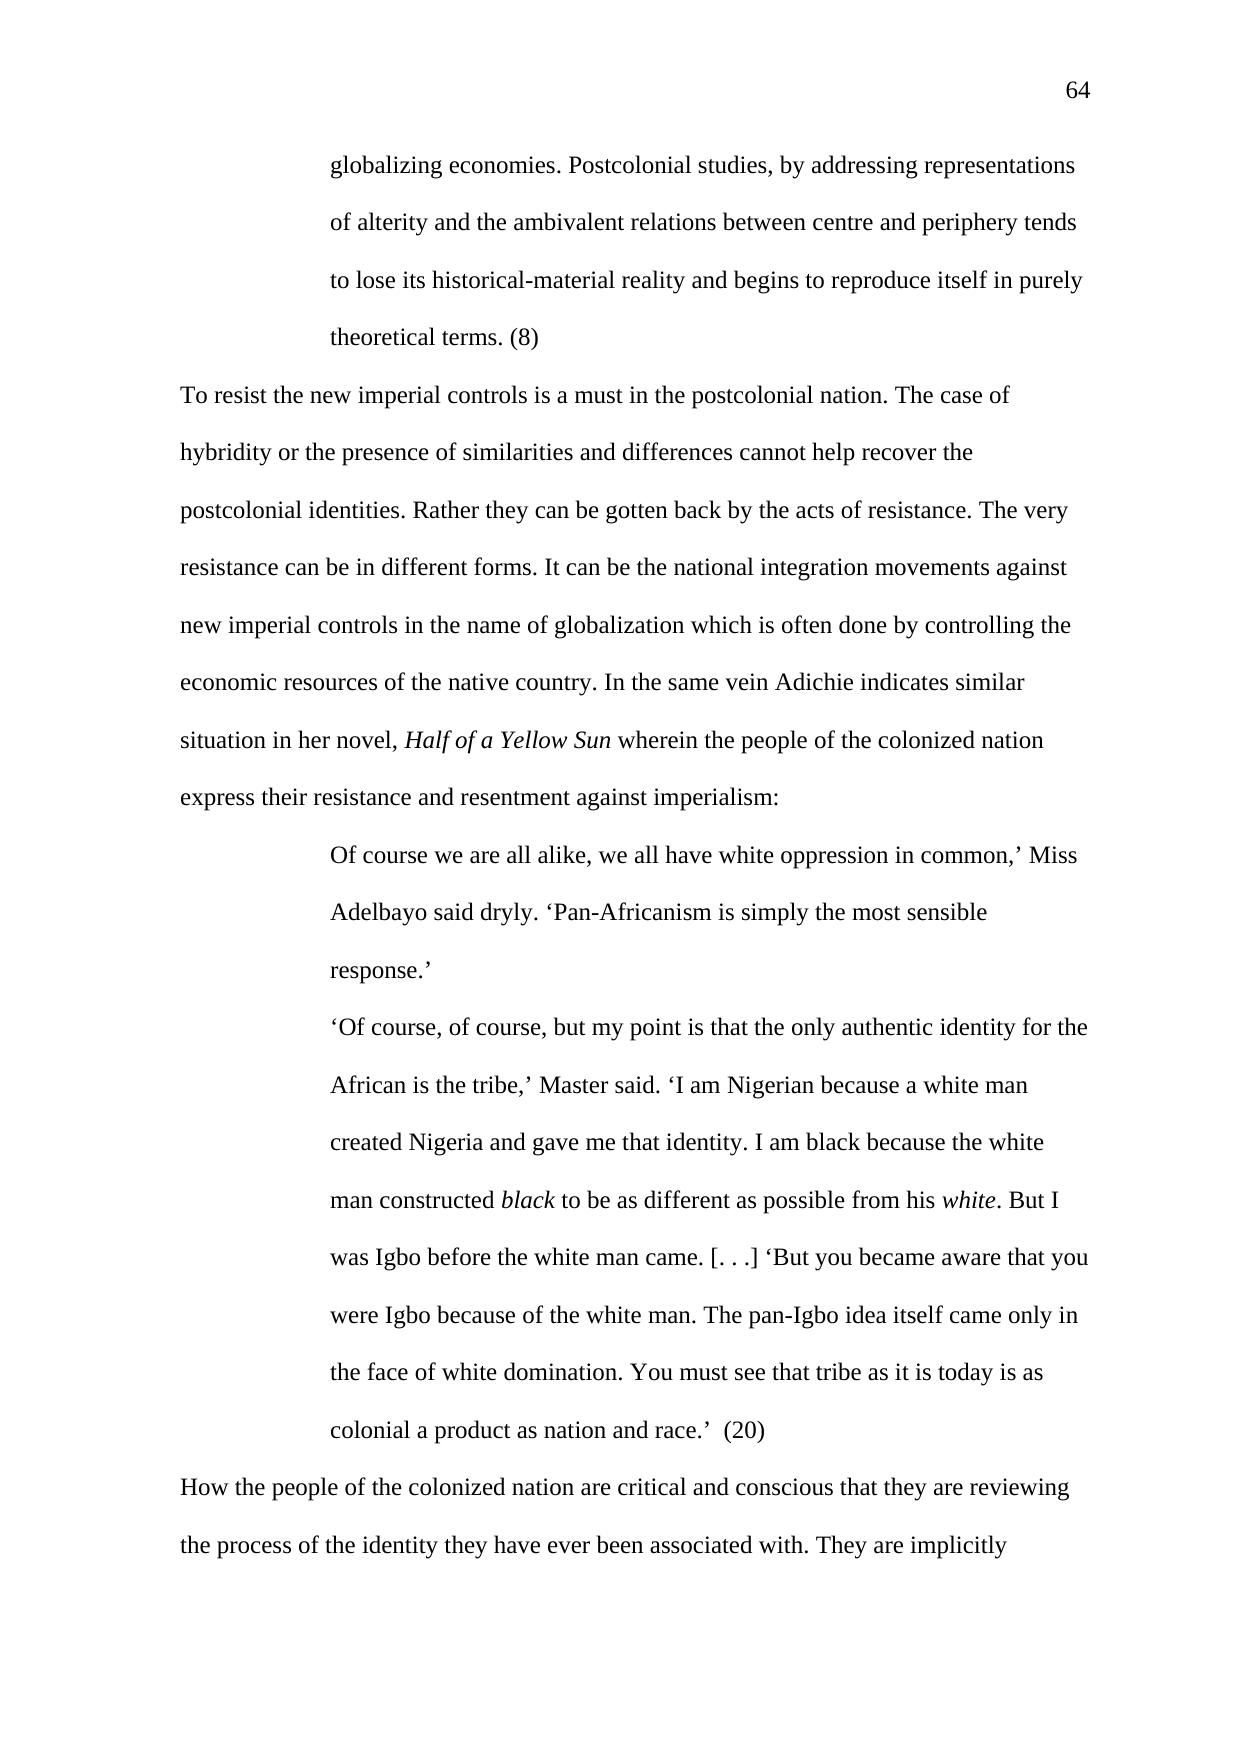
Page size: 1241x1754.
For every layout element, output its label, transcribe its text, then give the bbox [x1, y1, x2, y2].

text To resist the new imperial controls is a must in the postcolonial nation. The case of hybridity or the presence of similarities and differences cannot help recover the postcolonial identities. Rather they can be gotten back by the acts of resistance. The very resistance can be in different forms. It can be the national integration movements against new imperial controls in the name of globalization which is often done by controlling the economic resources of the native country. In the same vein Adichie indicates similar situation in her novel, Half of a Yellow Sun wherein the people of the colonized nation express their resistance and resentment against imperialism: [180, 380, 1090, 811]
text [330, 150, 1090, 351]
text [180, 1472, 1090, 1559]
text Of course we are all alike, we all have white oppression in common,’ Miss Adelbayo said dryly. ‘Pan-Africanism is simply the most sensible response.’ [330, 840, 1090, 984]
text ‘Of course, of course, but my point is that the only authentic identity for the African is the tribe,’ Master said. ‘I am Nigerian because a white man created Nigeria and gave me that identity. I am black because the white man constructed black to be as different as possible from his white. But I was Igbo before the white man came. [. . .] ‘But you became aware that you were Igbo because of the white man. The pan-Igbo idea itself came only in the face of white domination. You must see that tribe as it is today is as colonial a product as nation and race.’ (20) [330, 1012, 1090, 1444]
